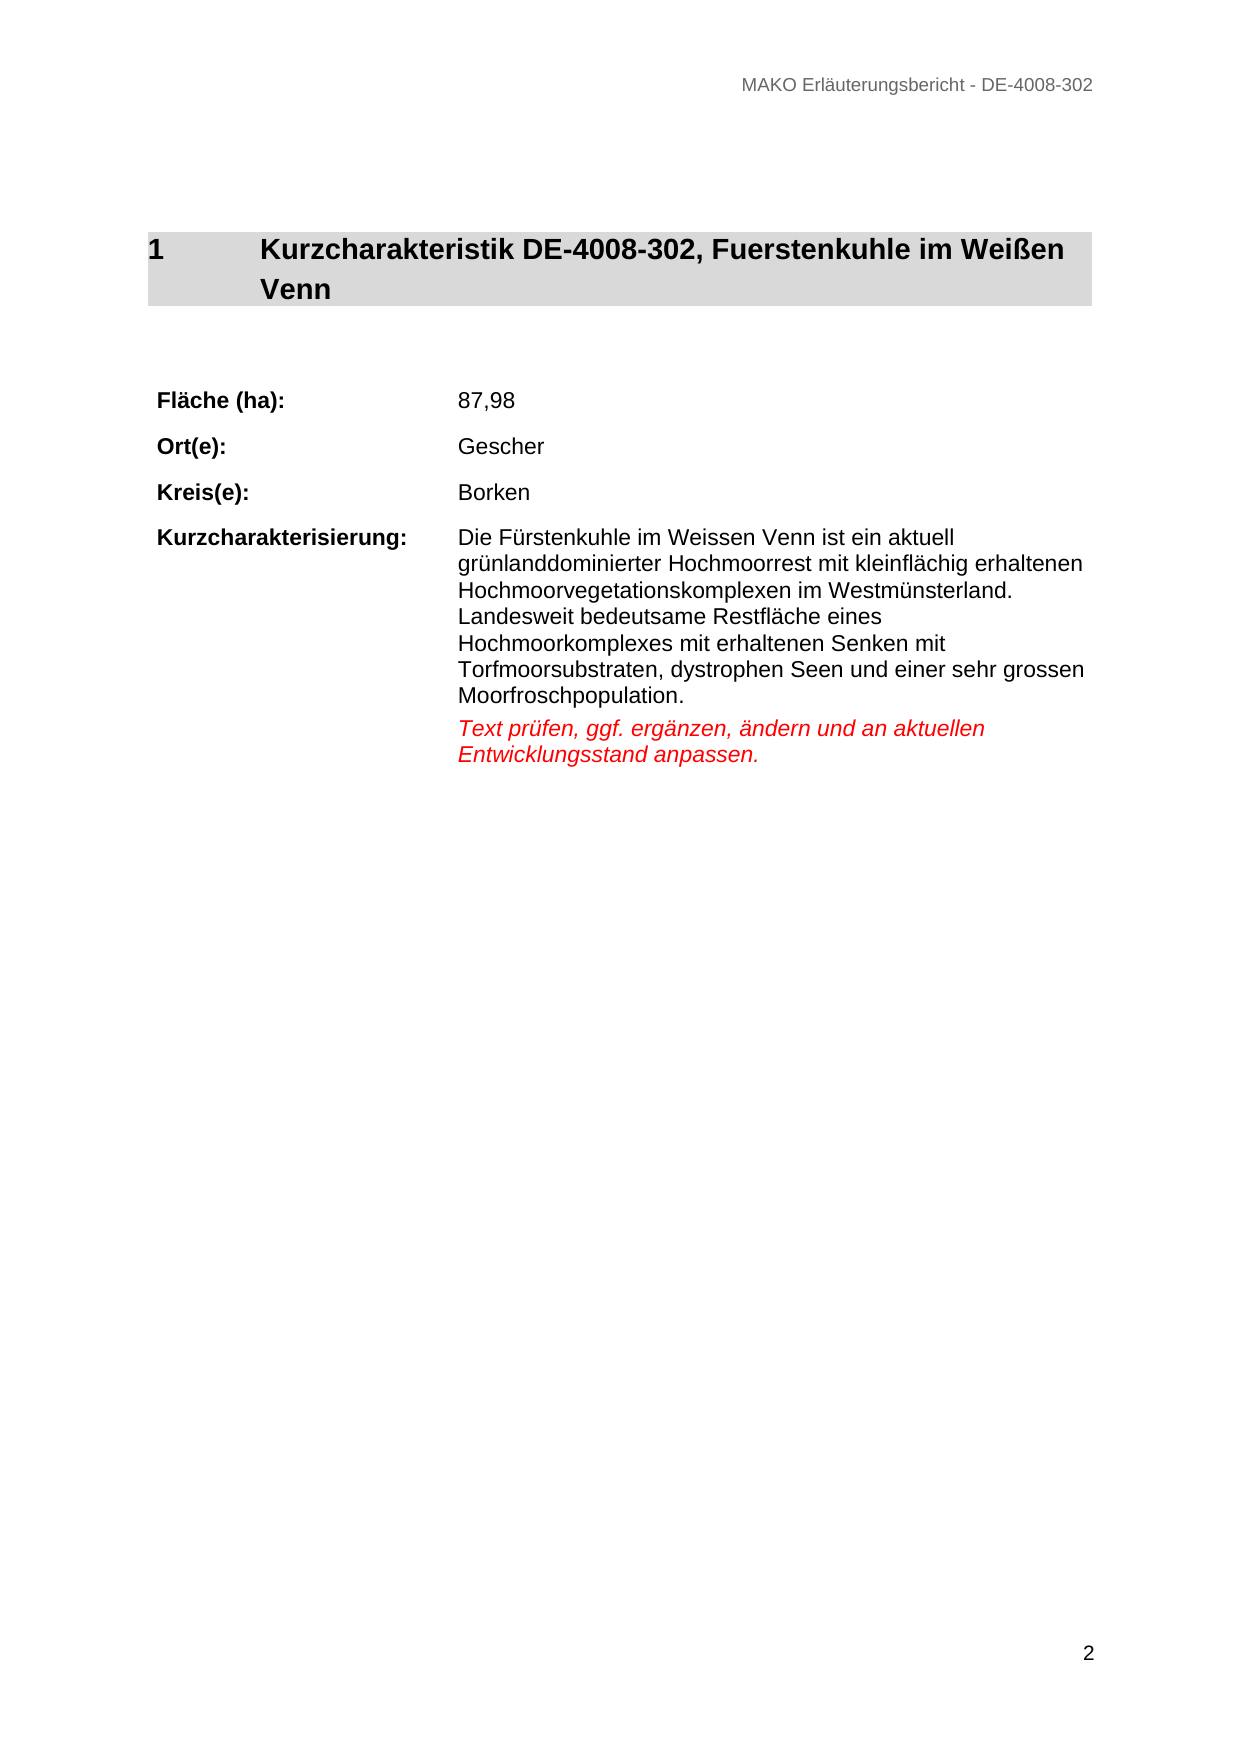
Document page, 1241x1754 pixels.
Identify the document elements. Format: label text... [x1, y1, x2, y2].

table_cell Die Fürstenkuhle im Weissen Venn ist ein aktuell grünlanddominierter Hochmoorrest mit kleinflächig erhaltenen Hochmoorvegetationskomplexen im Westmünsterland. Landesweit bedeutsame Restfläche eines Hochmoorkomplexes mit erhaltenen Senken mit Torfmoorsubstraten, dystrophen Seen und einer sehr grossen Moorfroschpopulation. Text prüfen, ggf. ergänzen, ändern und an aktuellen Entwicklungsstand anpassen. [443, 518, 1104, 1132]
table_cell Gescher [443, 427, 1104, 472]
table_cell Kurzcharakterisierung: [148, 518, 443, 1132]
subtitle Kurzcharakteristik DE-4008-302, Fuerstenkuhle im Weißen Venn [148, 232, 1092, 306]
table_cell Kreis(e): [148, 472, 443, 518]
table_header 87,98 [443, 381, 1104, 427]
table_cell Ort(e): [148, 427, 443, 472]
table_cell Borken [443, 472, 1104, 518]
table_header Fläche (ha): [148, 381, 443, 427]
